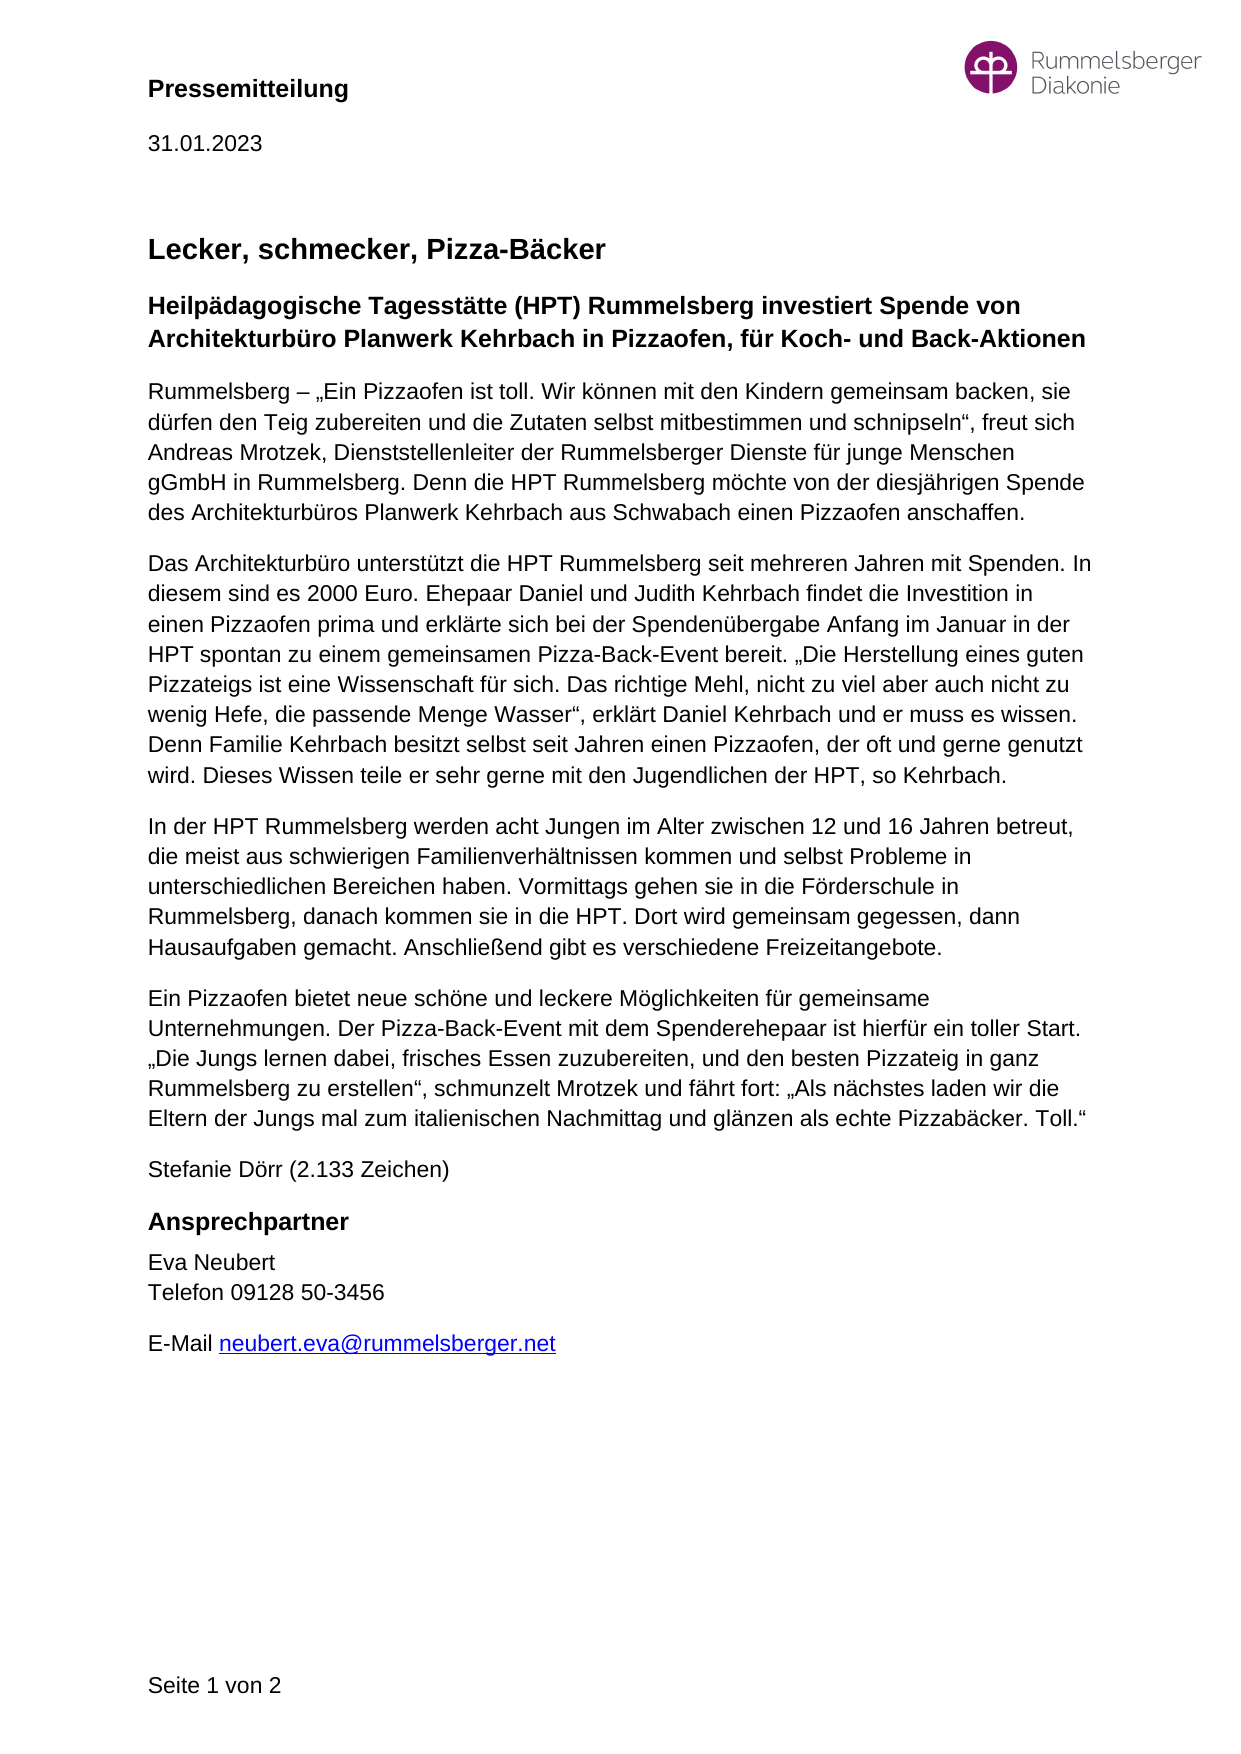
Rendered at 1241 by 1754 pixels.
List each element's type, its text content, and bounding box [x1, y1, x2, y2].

text Ein Pizzaofen bietet neue schöne und leckere Möglichkeiten für gemeinsame Unternehmungen. Der Pizza-Back-Event mit dem Spenderehepaar ist hierfür ein toller Start. „Die Jungs lernen dabei, frisches Essen zuzubereiten, und den besten Pizzateig in ganz Rummelsberg zu erstellen“, schmunzelt Mrotzek und fährt fort: „Als nächstes laden wir die Eltern der Jungs mal zum italienischen Nachmittag und glänzen als echte Pizzabäcker. Toll.“ [148, 984, 1093, 1132]
text Eva Neubert Telefon 09128 50-3456 [148, 1249, 1093, 1305]
text Rummelsberg – „Ein Pizzaofen ist toll. Wir können mit den Kindern gemeinsam backen, sie dürfen den Teig zubereiten und die Zutaten selbst mitbestimmen und schnipseln“, freut sich Andreas Mrotzek, Dienststellenleiter der Rummelsberger Dienste für junge Menschen gGmbH in Rummelsberg. Denn die HPT Rummelsberg möchte von der diesjährigen Spende des Architekturbüros Planwerk Kehrbach aus Schwabach einen Pizzaofen anschaffen. [148, 378, 1093, 525]
text Das Architekturbüro unterstützt die HPT Rummelsberg seit mehreren Jahren mit Spenden. In diesem sind es 2000 Euro. Ehepaar Daniel und Judith Kehrbach findet die Investition in einen Pizzaofen prima und erklärte sich bei der Spendenübergabe Anfang im Januar in der HPT spontan zu einem gemeinsamen Pizza-Back-Event bereit. „Die Herstellung eines guten Pizzateigs ist eine Wissenschaft für sich. Das richtige Mehl, nicht zu viel aber auch nicht zu wenig Hefe, die passende Menge Wasser“, erklärt Daniel Kehrbach und er muss es wissen. Denn Familie Kehrbach besitzt selbst seit Jahren einen Pizzaofen, der oft und gerne genutzt wird. Dieses Wissen teile er sehr gerne mit den Jugendlichen der HPT, so Kehrbach. [148, 550, 1093, 788]
text Stefanie Dörr (2.133 Zeichen) [148, 1156, 1093, 1183]
text In der HPT Rummelsberg werden acht Jungen im Alter zwischen 12 und 16 Jahren betreut, die meist aus schwierigen Familienverhältnissen kommen und selbst Probleme in unterschiedlichen Bereichen haben. Vormittags gehen sie in die Förderschule in Rummelsberg, danach kommen sie in die HPT. Dort wird gemeinsam gegessen, dann Hausaufgaben gemacht. Anschließend gibt es verschiedene Freizeitangebote. [148, 813, 1093, 960]
text 31.01.2023 [148, 130, 1093, 156]
picture [923, 0, 1241, 135]
subtitle Ansprechpartner [148, 1207, 1093, 1236]
text Lecker, schmecker, Pizza-Bäcker [148, 232, 1093, 266]
text E-Mail neubert.eva@rummelsberger.net [148, 1330, 1093, 1356]
text Heilpädagogische Tagesstätte (HPT) Rummelsberg investiert Spende von Architekturbüro Planwerk Kehrbach in Pizzaofen, für Koch- und Back-Aktionen [148, 291, 1093, 353]
